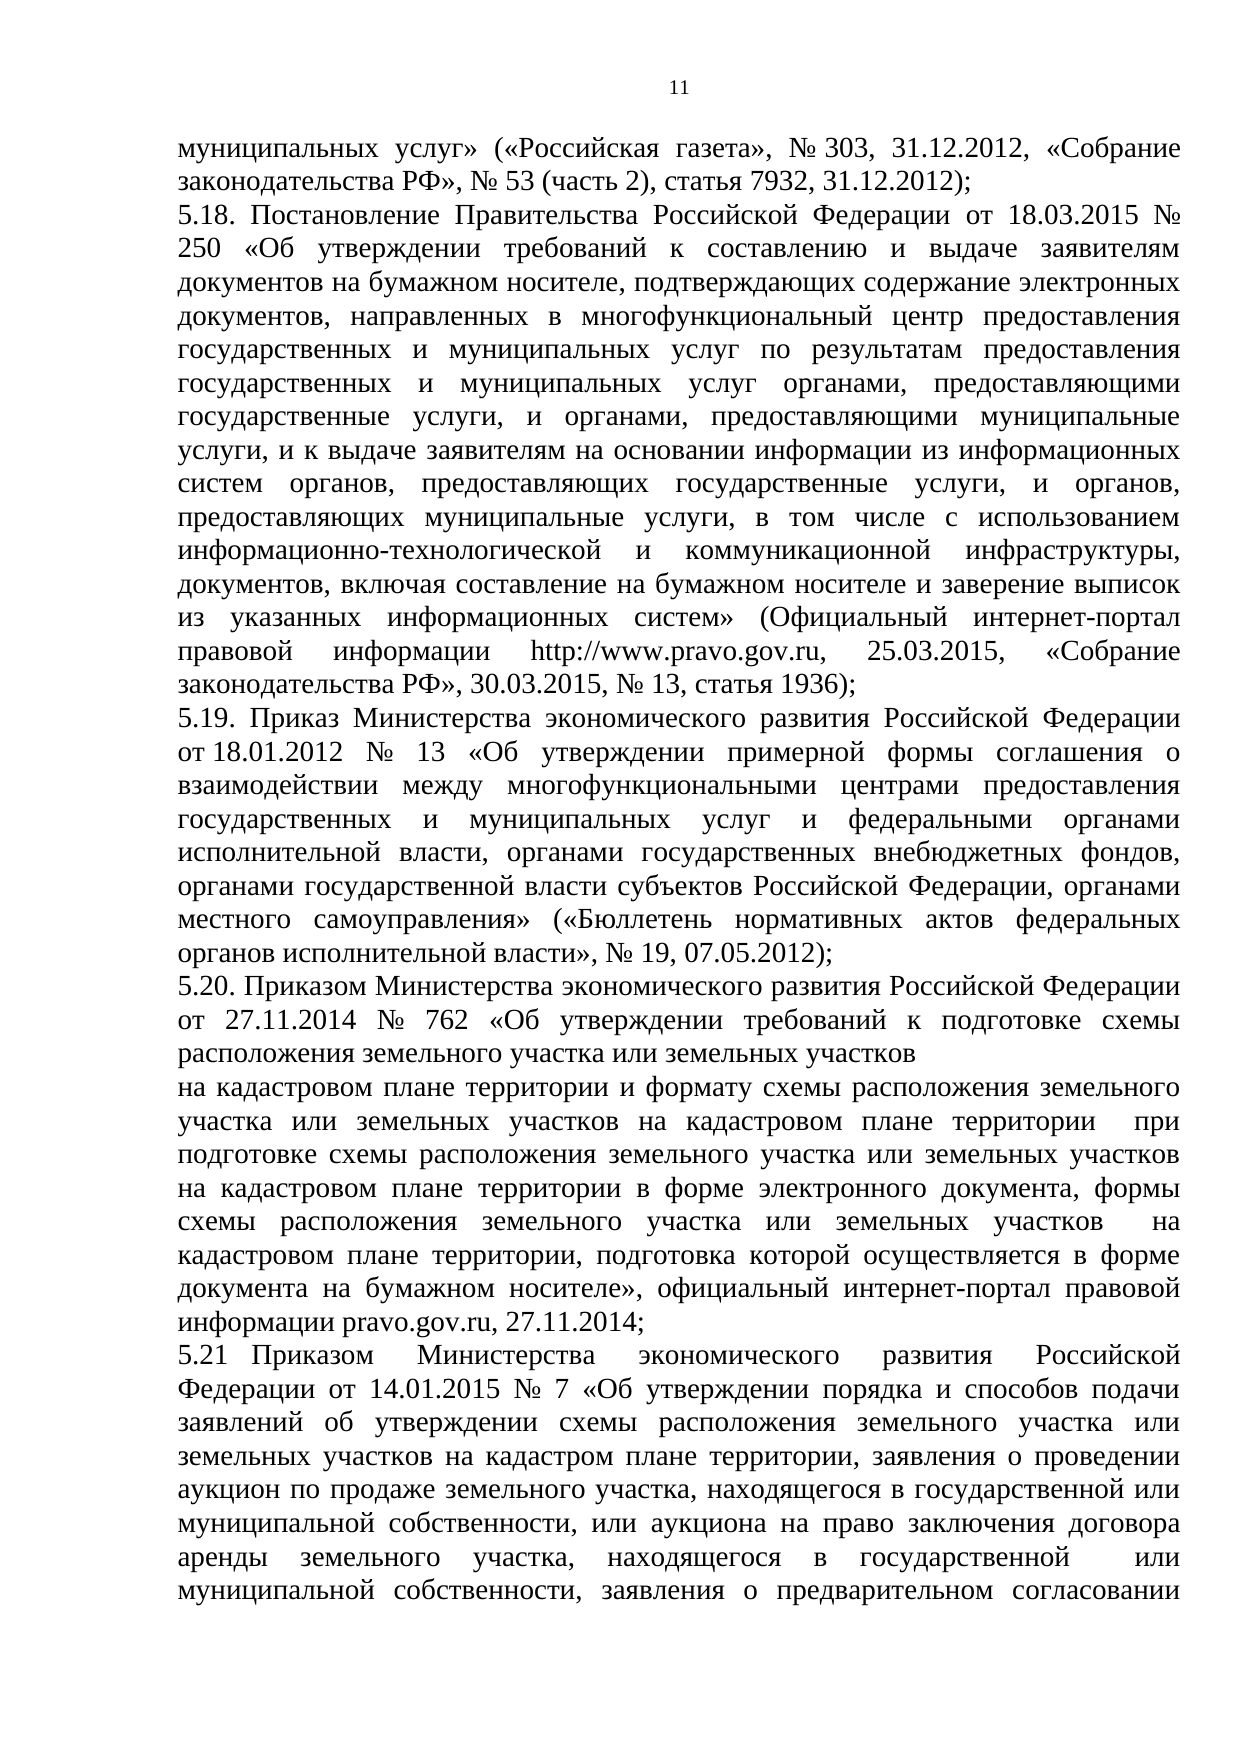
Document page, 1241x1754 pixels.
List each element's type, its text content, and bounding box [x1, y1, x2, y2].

text 5.18. Постановление Правительства Российской Федерации от 18.03.2015 № 250 «Об утверждении требований к составлению и выдаче заявителям документов на бумажном носителе, подтверждающих содержание электронных документов, направленных в многофункциональный центр предоставления государственных и муниципальных услуг по результатам предоставления государственных и муниципальных услуг органами, предоставляющими государственные услуги, и органами, предоставляющими муниципальные услуги, и к выдаче заявителям на основании информации из информационных систем органов, предоставляющих государственные услуги, и органов, предоставляющих муниципальные услуги, в том числе с использованием информационно-технологической и коммуникационной инфраструктуры, документов, включая составление на бумажном носителе и заверение выписок из указанных информационных систем» (Официальный интернет-портал правовой информации http://www.pravo.gov.ru, 25.03.2015, «Собрание законодательства РФ», 30.03.2015, № 13, статья 1936); [177, 197, 1181, 700]
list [177, 1337, 1181, 1606]
text на кадастровом плане территории и формату схемы расположения земельного участка или земельных участков на кадастровом плане территории при подготовке схемы расположения земельного участка или земельных участков на кадастровом плане территории в форме электронного документа, формы схемы расположения земельного участка или земельных участков на кадастровом плане территории, подготовка которой осуществляется в форме документа на бумажном носителе», официальный интернет-портал правовой информации pravo.gov.ru, 27.11.2014; [177, 1069, 1181, 1337]
text 5.19. Приказ Министерства экономического развития Российской Федерации от 18.01.2012 № 13 «Об утверждении примерной формы соглашения о взаимодействии между многофункциональными центрами предоставления государственных и муниципальных услуг и федеральными органами исполнительной власти, органами государственных внебюджетных фондов, органами государственной власти субъектов Российской Федерации, органами местного самоуправления» («Бюллетень нормативных актов федеральных органов исполнительной власти», № 19, 07.05.2012); [177, 700, 1181, 968]
text 5.20. Приказом Министерства экономического развития Российской Федерации от 27.11.2014 № 762 «Об утверждении требований к подготовке схемы расположения земельного участка или земельных участков [177, 968, 1181, 1069]
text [177, 130, 1181, 197]
